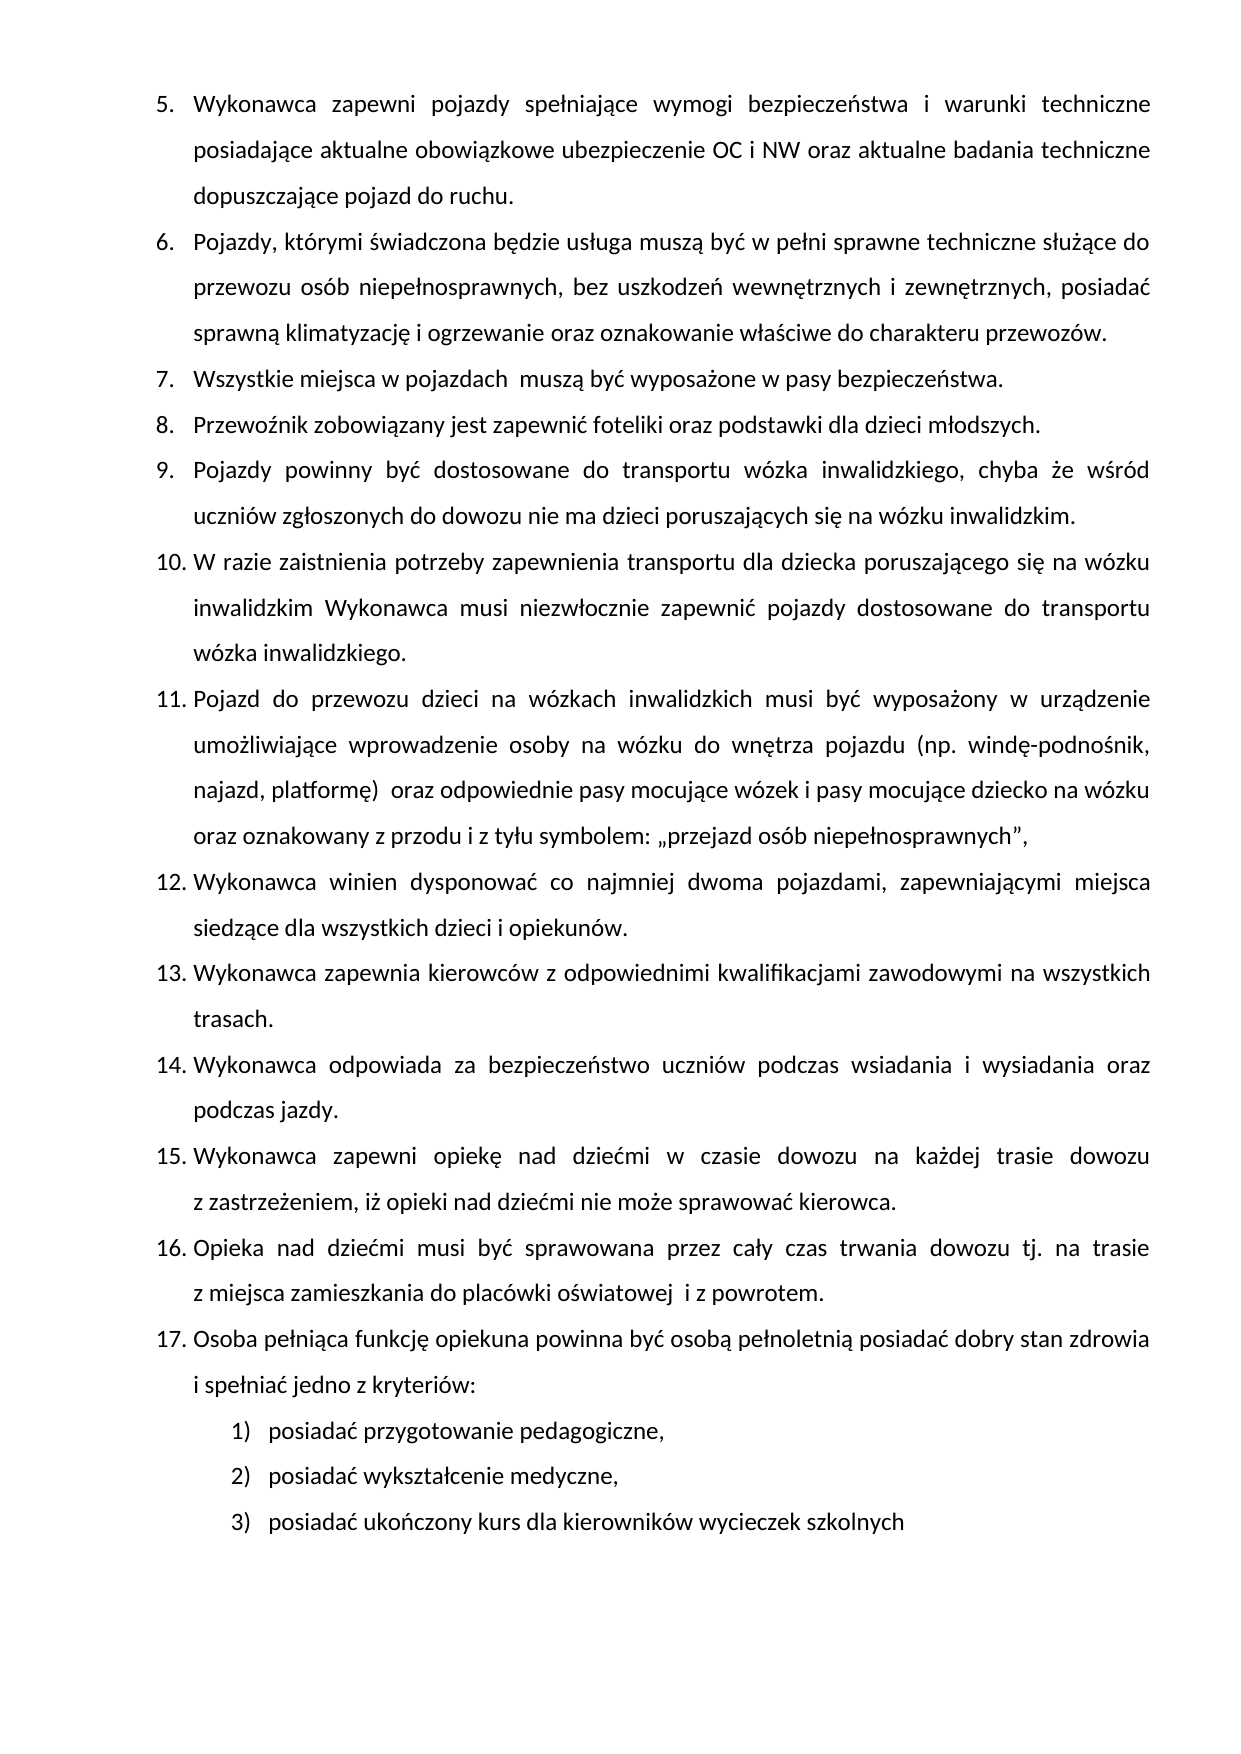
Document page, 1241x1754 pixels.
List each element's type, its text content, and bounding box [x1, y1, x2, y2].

list W razie zaistnienia potrzeby zapewnienia transportu dla dziecka poruszającego się na wózku inwalidzkim Wykonawca musi niezwłocznie zapewnić pojazdy dostosowane do transportu wózka inwalidzkiego. [156, 546, 1152, 668]
list Pojazdy powinny być dostosowane do transportu wózka inwalidzkiego, chyba że wśród uczniów zgłoszonych do dowozu nie ma dzieci poruszających się na wózku inwalidzkim. [156, 454, 1152, 531]
list Przewoźnik zobowiązany jest zapewnić foteliki oraz podstawki dla dzieci młodszych. [156, 409, 1152, 439]
list Pojazdy, którymi świadczona będzie usługa muszą być w pełni sprawne techniczne służące do przewozu osób niepełnosprawnych, bez uszkodzeń wewnętrznych i zewnętrznych, posiadać sprawną klimatyzację i ogrzewanie oraz oznakowanie właściwe do charakteru przewozów. [156, 226, 1152, 348]
list Wykonawca zapewni opiekę nad dziećmi w czasie dowozu na każdej trasie dowozu z zastrzeżeniem, iż opieki nad dziećmi nie może sprawować kierowca. [156, 1140, 1152, 1217]
list Wykonawca zapewni pojazdy spełniające wymogi bezpieczeństwa i warunki techniczne posiadające aktualne obowiązkowe ubezpieczenie OC i NW oraz aktualne badania techniczne dopuszczające pojazd do ruchu. [156, 89, 1152, 211]
list Pojazd do przewozu dzieci na wózkach inwalidzkich musi być wyposażony w urządzenie umożliwiające wprowadzenie osoby na wózku do wnętrza pojazdu (np. windę-podnośnik, najazd, platformę) oraz odpowiednie pasy mocujące wózek i pasy mocujące dziecko na wózku oraz oznakowany z przodu i z tyłu symbolem: „przejazd osób niepełnosprawnych”, [156, 683, 1152, 851]
list Wykonawca zapewnia kierowców z odpowiednimi kwalifikacjami zawodowymi na wszystkich trasach. [156, 957, 1152, 1034]
list Wszystkie miejsca w pojazdach muszą być wyposażone w pasy bezpieczeństwa. [156, 363, 1152, 393]
list posiadać przygotowanie pedagogiczne, [231, 1415, 1152, 1445]
list Osoba pełniąca funkcję opiekuna powinna być osobą pełnoletnią posiadać dobry stan zdrowia i spełniać jedno z kryteriów: [156, 1323, 1152, 1399]
list Wykonawca odpowiada za bezpieczeństwo uczniów podczas wsiadania i wysiadania oraz podczas jazdy. [156, 1049, 1152, 1125]
list Wykonawca winien dysponować co najmniej dwoma pojazdami, zapewniającymi miejsca siedzące dla wszystkich dzieci i opiekunów. [156, 866, 1152, 942]
list Opieka nad dziećmi musi być sprawowana przez cały czas trwania dowozu tj. na trasie z miejsca zamieszkania do placówki oświatowej i z powrotem. [156, 1232, 1152, 1308]
list posiadać wykształcenie medyczne, [231, 1461, 1152, 1491]
list posiadać ukończony kurs dla kierowników wycieczek szkolnych [231, 1506, 1152, 1537]
